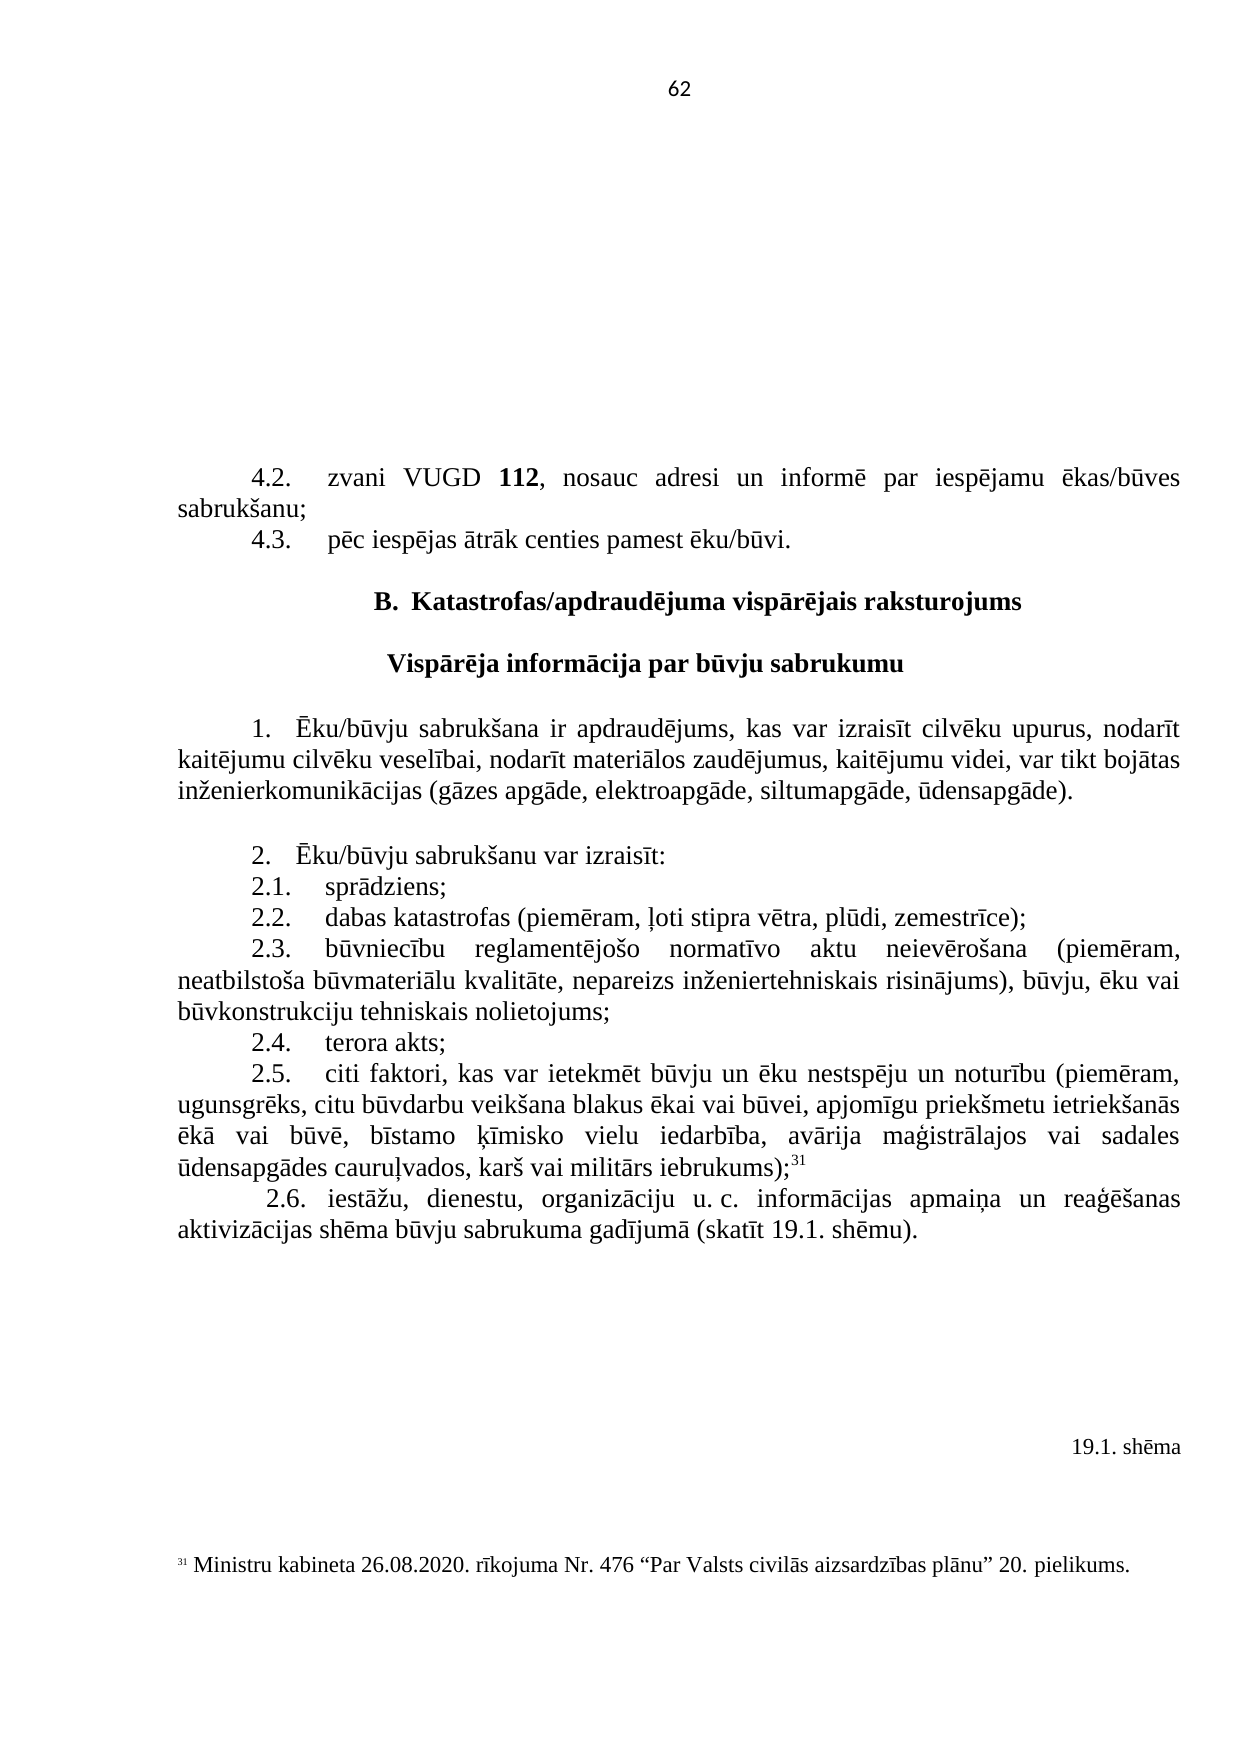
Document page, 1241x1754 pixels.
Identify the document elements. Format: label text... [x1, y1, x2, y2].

list Katastrofas/apdraudējuma vispārējais raksturojums [215, 585, 1181, 616]
list Ēku/būvju sabrukšana ir apdraudējums, kas var izraisīt cilvēku upurus, nodarīt kaitējumu cilvēku veselībai, nodarīt materiālos zaudējumus, kaitējumu videi, var tikt bojātas inženierkomunikācijas (gāzes apgāde, elektroapgāde, siltumapgāde, ūdensapgāde). [177, 712, 1181, 806]
list citi faktori, kas var ietekmēt būvju un ēku nestspēju un noturību (piemēram, ugunsgrēks, citu būvdarbu veikšana blakus ēkai vai būvei, apjomīgu priekšmetu ietriekšanās ēkā vai būvē, bīstamo ķīmisko vielu iedarbība, avārija maģistrālajos vai sadales ūdensapgādes cauruļvados, karš vai militārs iebrukums); [177, 1057, 1181, 1182]
list zvani VUGD 112, nosauc adresi un informē par iespējamu ēkas/būves sabrukšanu; [177, 461, 1181, 523]
list būvniecību reglamentējošo normatīvo aktu neievērošana (piemēram, neatbilstoša būvmateriālu kvalitāte, nepareizs inženiertehniskais risinājums), būvju, ēku vai būvkonstrukciju tehniskais nolietojums; [177, 933, 1181, 1026]
list Ēku/būvju sabrukšanu var izraisīt: [177, 839, 1181, 870]
list pēc iespējas ātrāk centies pamest ēku/būvi. [177, 523, 1181, 554]
list iestāžu, dienestu, organizāciju u. c. informācijas apmaiņa un reaģēšanas aktivizācijas shēma būvju sabrukuma gadījumā (skatīt 19.1. shēmu). [177, 1182, 1181, 1244]
list dabas katastrofas (piemēram, ļoti stipra vētra, plūdi, zemestrīce); [177, 901, 1181, 933]
list terora akts; [177, 1026, 1181, 1057]
text Vispārēja informācija par būvju sabrukumu [177, 647, 1181, 679]
list sprādziens; [177, 870, 1181, 901]
text 19.1. shēma [266, 1433, 1181, 1460]
